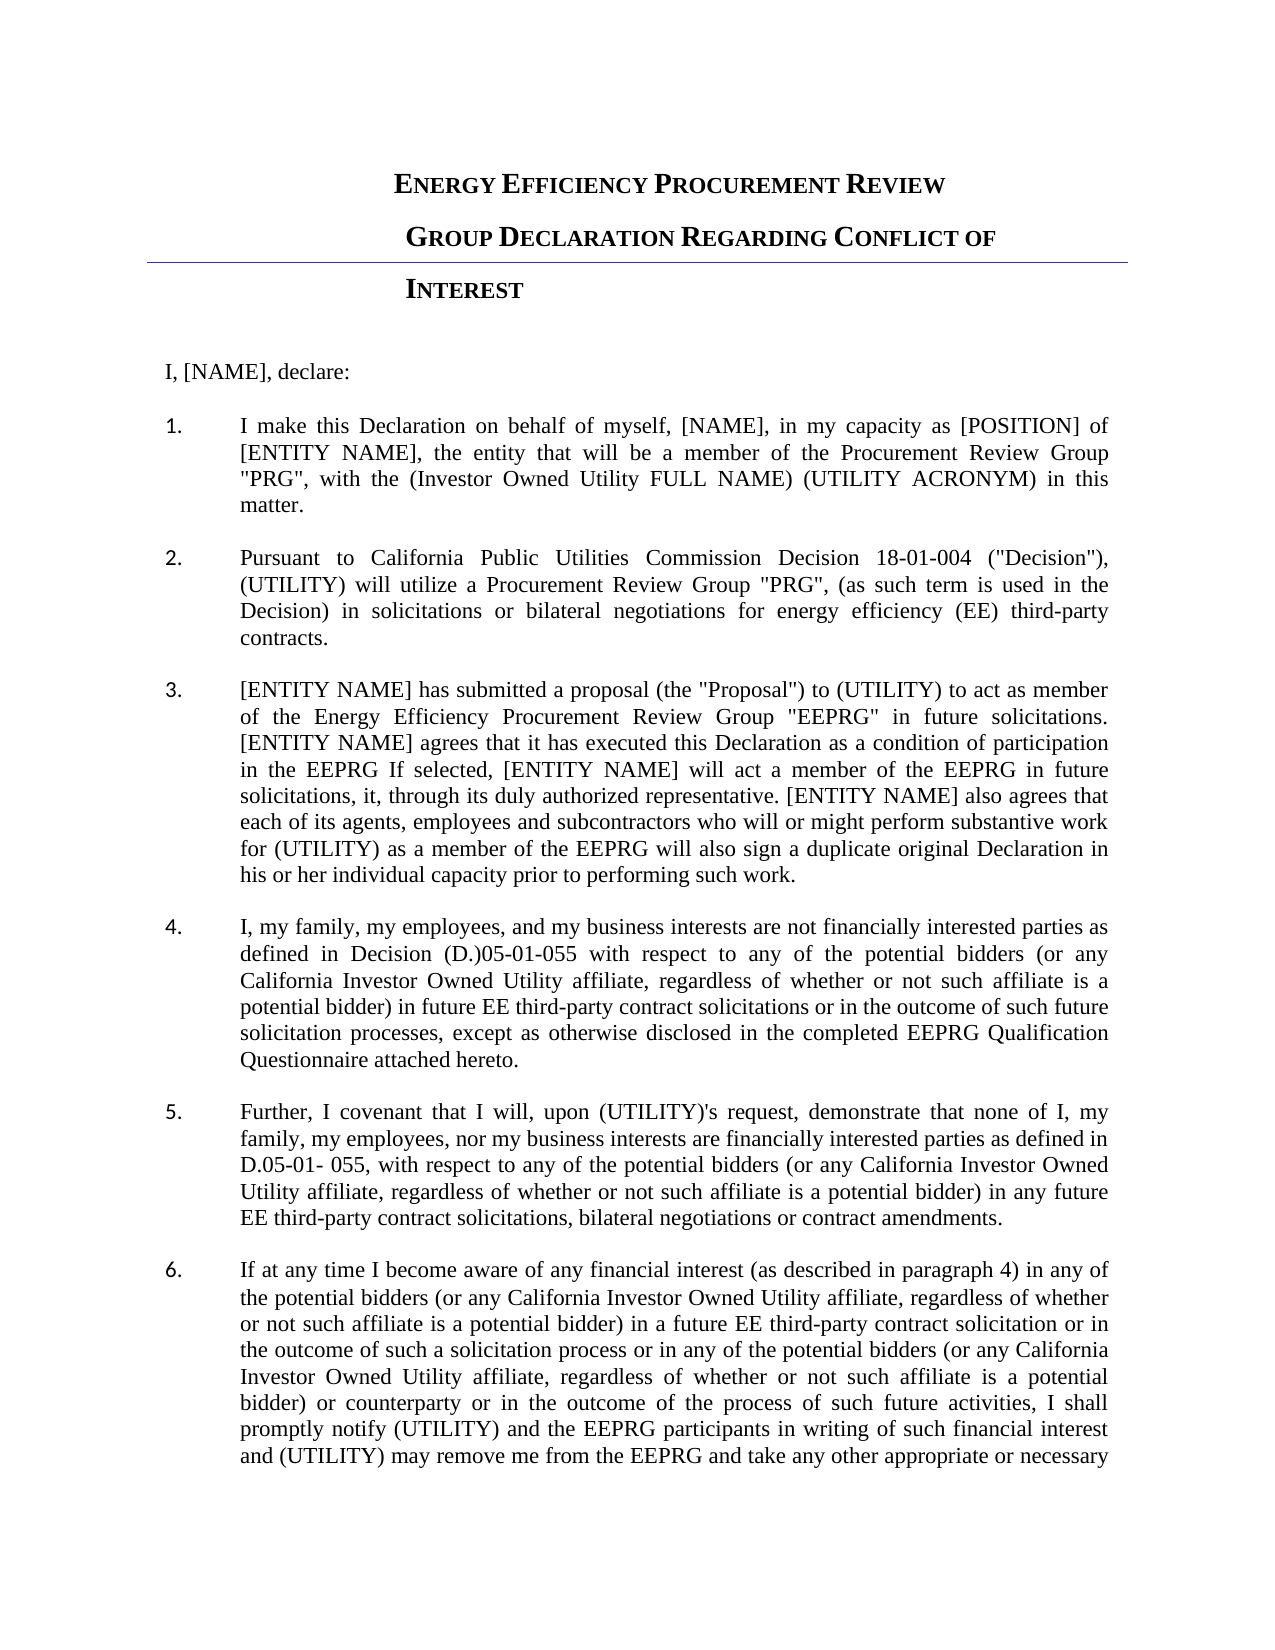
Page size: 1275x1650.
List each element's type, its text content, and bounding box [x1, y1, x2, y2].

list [165, 1256, 1110, 1468]
list Pursuant to California Public Utilities Commission Decision 18-01-004 ("Decision"), (UTILITY) will utilize a Procurement Review Group "PRG", (as such term is used in the Decision) in solicitations or bilateral negotiations for energy efficiency (EE) third-party contracts. [165, 543, 1110, 650]
list I make this Declaration on behalf of myself, [NAME], in my capacity as [POSITION] of [ENTITY NAME], the entity that will be a member of the Procurement Review Group "PRG", with the (Investor Owned Utility FULL NAME) (UTILITY ACRONYM) in this matter. [165, 411, 1110, 518]
list I, my family, my employees, and my business interests are not financially interested parties as defined in Decision (D.)05-01-055 with respect to any of the potential bidders (or any California Investor Owned Utility affiliate, regardless of whether or not such affiliate is a potential bidder) in future EE third-party contract solicitations or in the outcome of such future solicitation processes, except as otherwise disclosed in the completed EEPRG Qualification Questionnaire attached hereto. [165, 912, 1110, 1072]
text ENERGY EFFICIENCY PROCUREMENT REVIEW GROUP DECLARATION REGARDING CONFLICT OF INTEREST [393, 167, 1014, 305]
list Further, I covenant that I will, upon (UTILITY)'s request, demonstrate that none of I, my family, my employees, nor my business interests are financially interested parties as defined in D.05-01- 055, with respect to any of the potential bidders (or any California Investor Owned Utility affiliate, regardless of whether or not such affiliate is a potential bidder) in any future EE third-party contract solicitations, bilateral negotiations or contract amendments. [165, 1097, 1110, 1231]
text I, [NAME], declare: [164, 358, 1125, 384]
list [ENTITY NAME] has submitted a proposal (the "Proposal") to (UTILITY) to act as member of the Energy Efficiency Procurement Review Group "EEPRG" in future solicitations. [ENTITY NAME] agrees that it has executed this Declaration as a condition of participation in the EEPRG If selected, [ENTITY NAME] will act a member of the EEPRG in future solicitations, it, through its duly authorized representative. [ENTITY NAME] also agrees that each of its agents, employees and subcontractors who will or might perform substantive work for (UTILITY) as a member of the EEPRG will also sign a duplicate original Declaration in his or her individual capacity prior to performing such work. [165, 675, 1110, 887]
